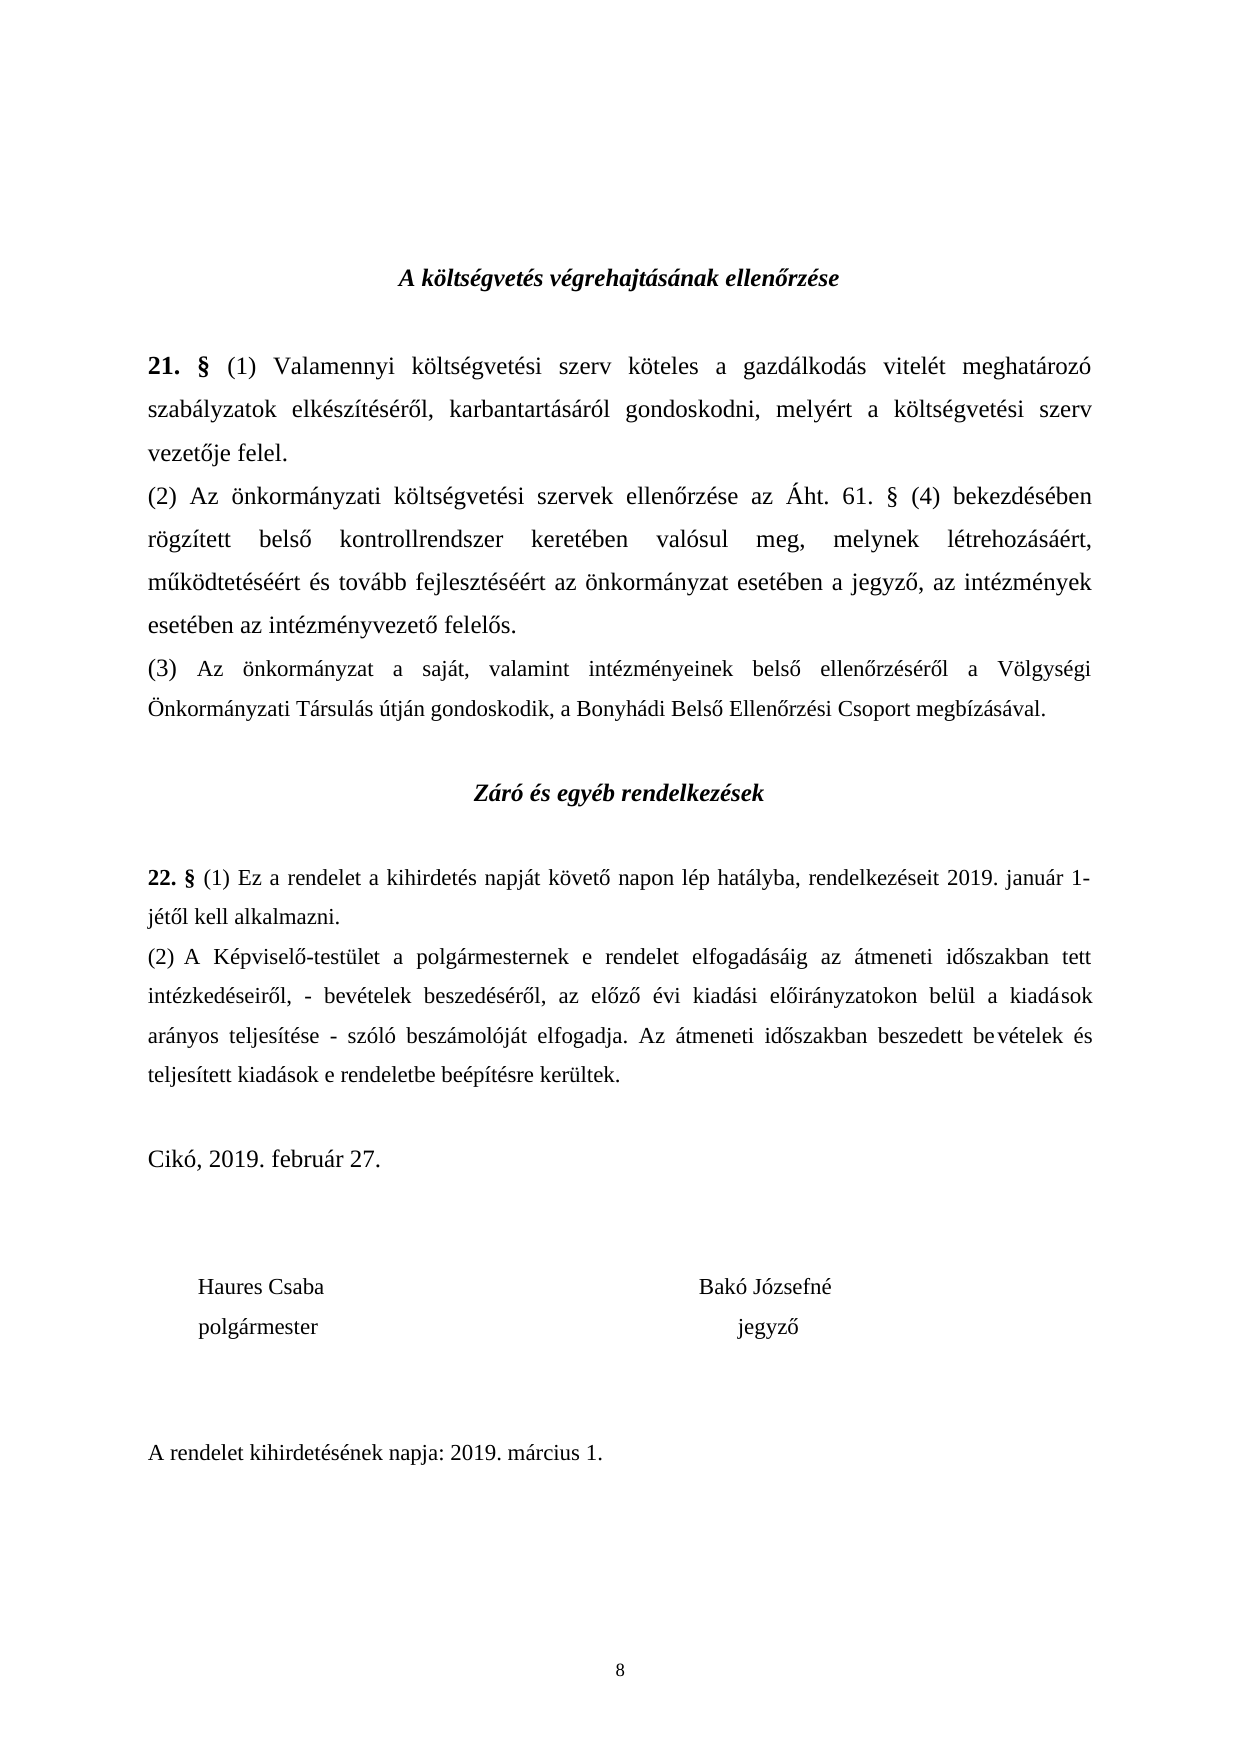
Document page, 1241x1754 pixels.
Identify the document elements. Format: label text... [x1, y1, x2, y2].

text polgármester jegyző [198, 1313, 1093, 1339]
text 22. § (1) Ez a rendelet a kihirdetés napját követő napon lép hatályba, rendelkezéseit 2019. január 1-jétől kell alkalmazni. [148, 864, 1093, 930]
text Cikó, 2019. február 27. [148, 1144, 1093, 1173]
text Haures Csaba Bakó Józsefné [198, 1273, 1093, 1300]
text 21. § (1) Valamennyi költségvetési szerv köteles a gazdálkodás vitelét meghatározó szabályzatok elkészítéséről, karbantartásáról gondoskodni, melyért a költségvetési szerv vezetője felel. [148, 350, 1093, 466]
list A Képviselő-testület a polgármesternek e rendelet elfogadásáig az átmeneti időszakban tett intézkedéseiről, - bevételek beszedéséről, az előző évi kiadási előirányzatokon belül a kiadások arányos teljesítése - szóló beszámolóját elfogadja. Az átmeneti időszakban beszedett bevételek és teljesített kiadások e rendeletbe beépítésre kerültek. [148, 943, 1093, 1088]
text A költségvetés végrehajtásának ellenőrzése [148, 263, 1093, 291]
text (3) Az önkormányzat a saját, valamint intézményeinek belső ellenőrzéséről a Völgységi Önkormányzati Társulás útján gondoskodik, a Bonyhádi Belső Ellenőrzési Csoport megbízásával. [148, 653, 1093, 721]
text A rendelet kihirdetésének napja: 2019. március 1. [148, 1438, 1093, 1465]
text (2) Az önkormányzati költségvetési szervek ellenőrzése az Áht. 61. § (4) bekezdésében rögzített belső kontrollrendszer keretében valósul meg, melynek létrehozásáért, működtetéséért és tovább fejlesztéséért az önkormányzat esetében a jegyző, az intézmények esetében az intézményvezető felelős. [148, 481, 1093, 639]
text Záró és egyéb rendelkezések [148, 778, 1093, 806]
